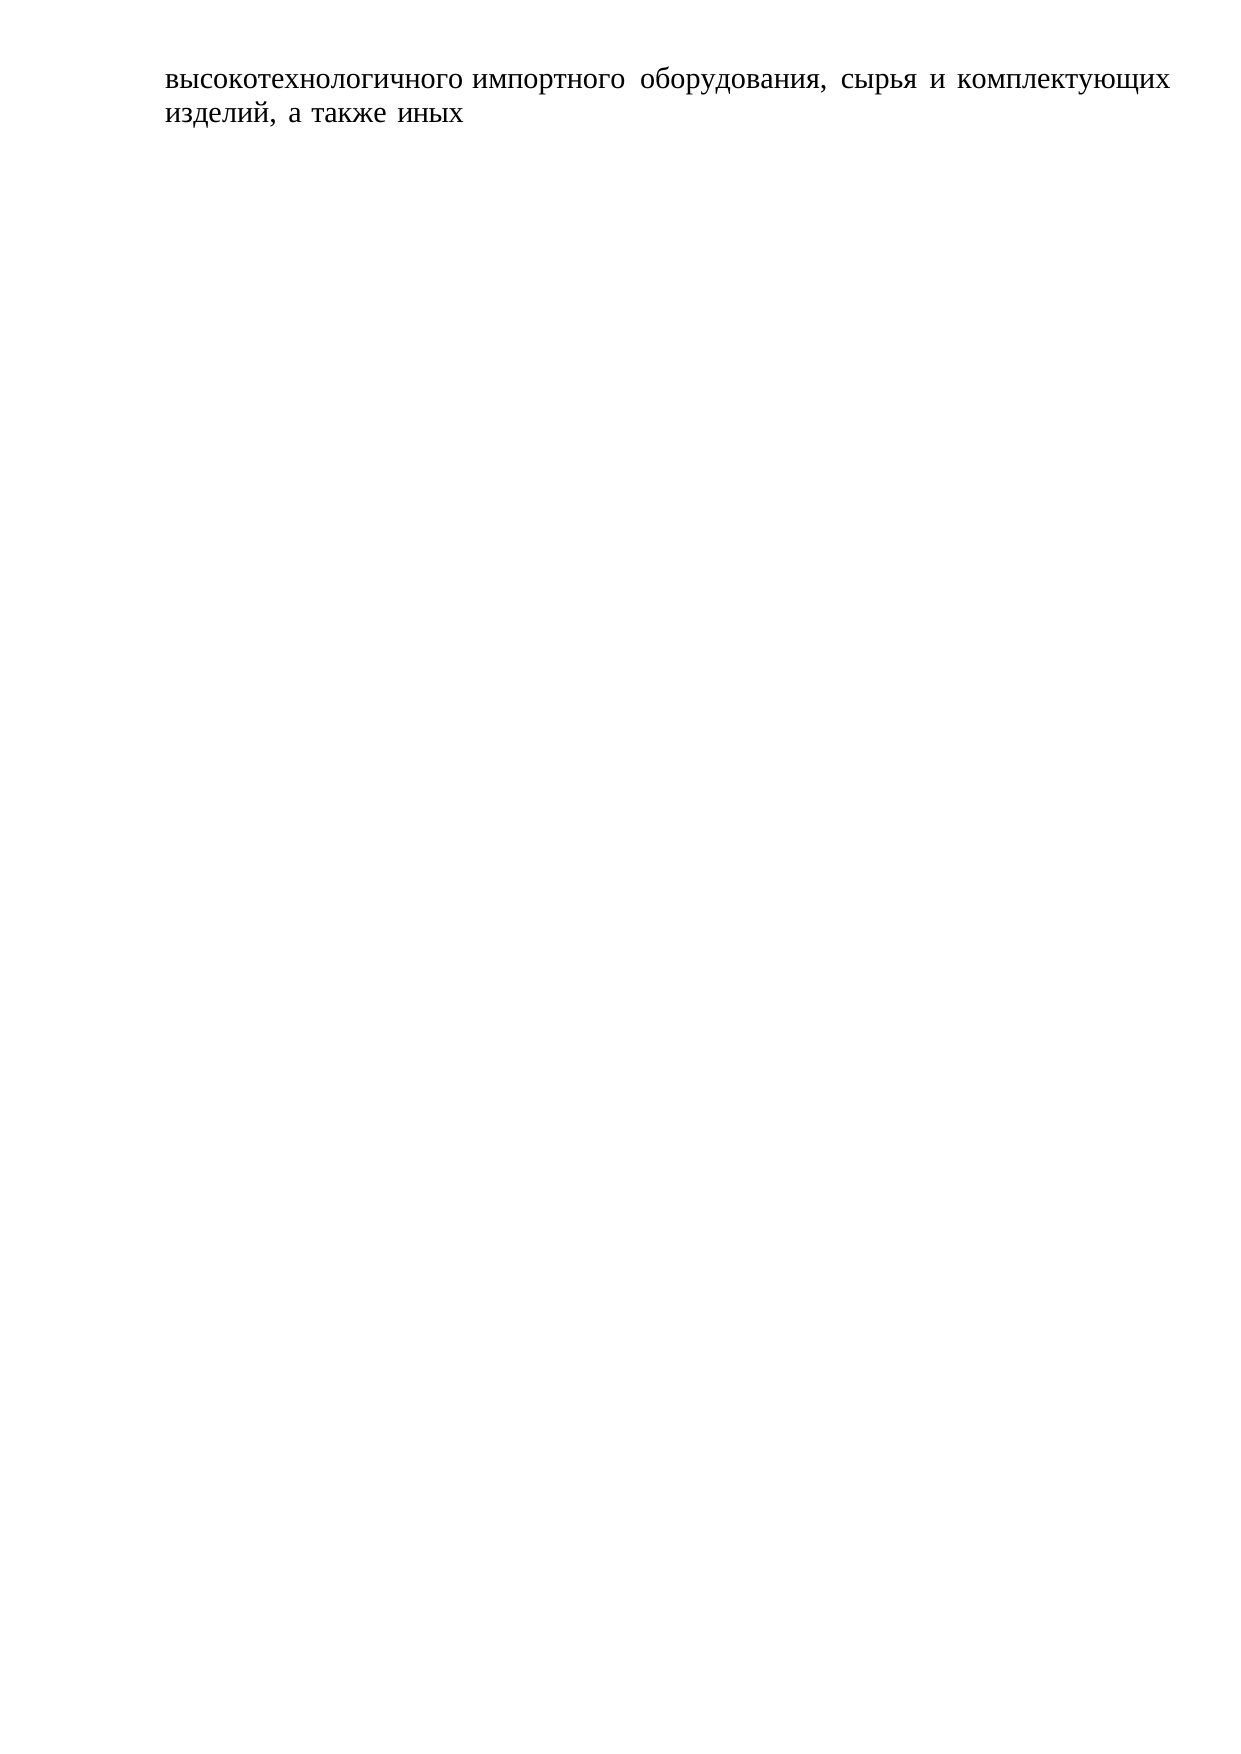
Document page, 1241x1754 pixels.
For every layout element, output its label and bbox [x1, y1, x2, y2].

text [165, 62, 1170, 128]
